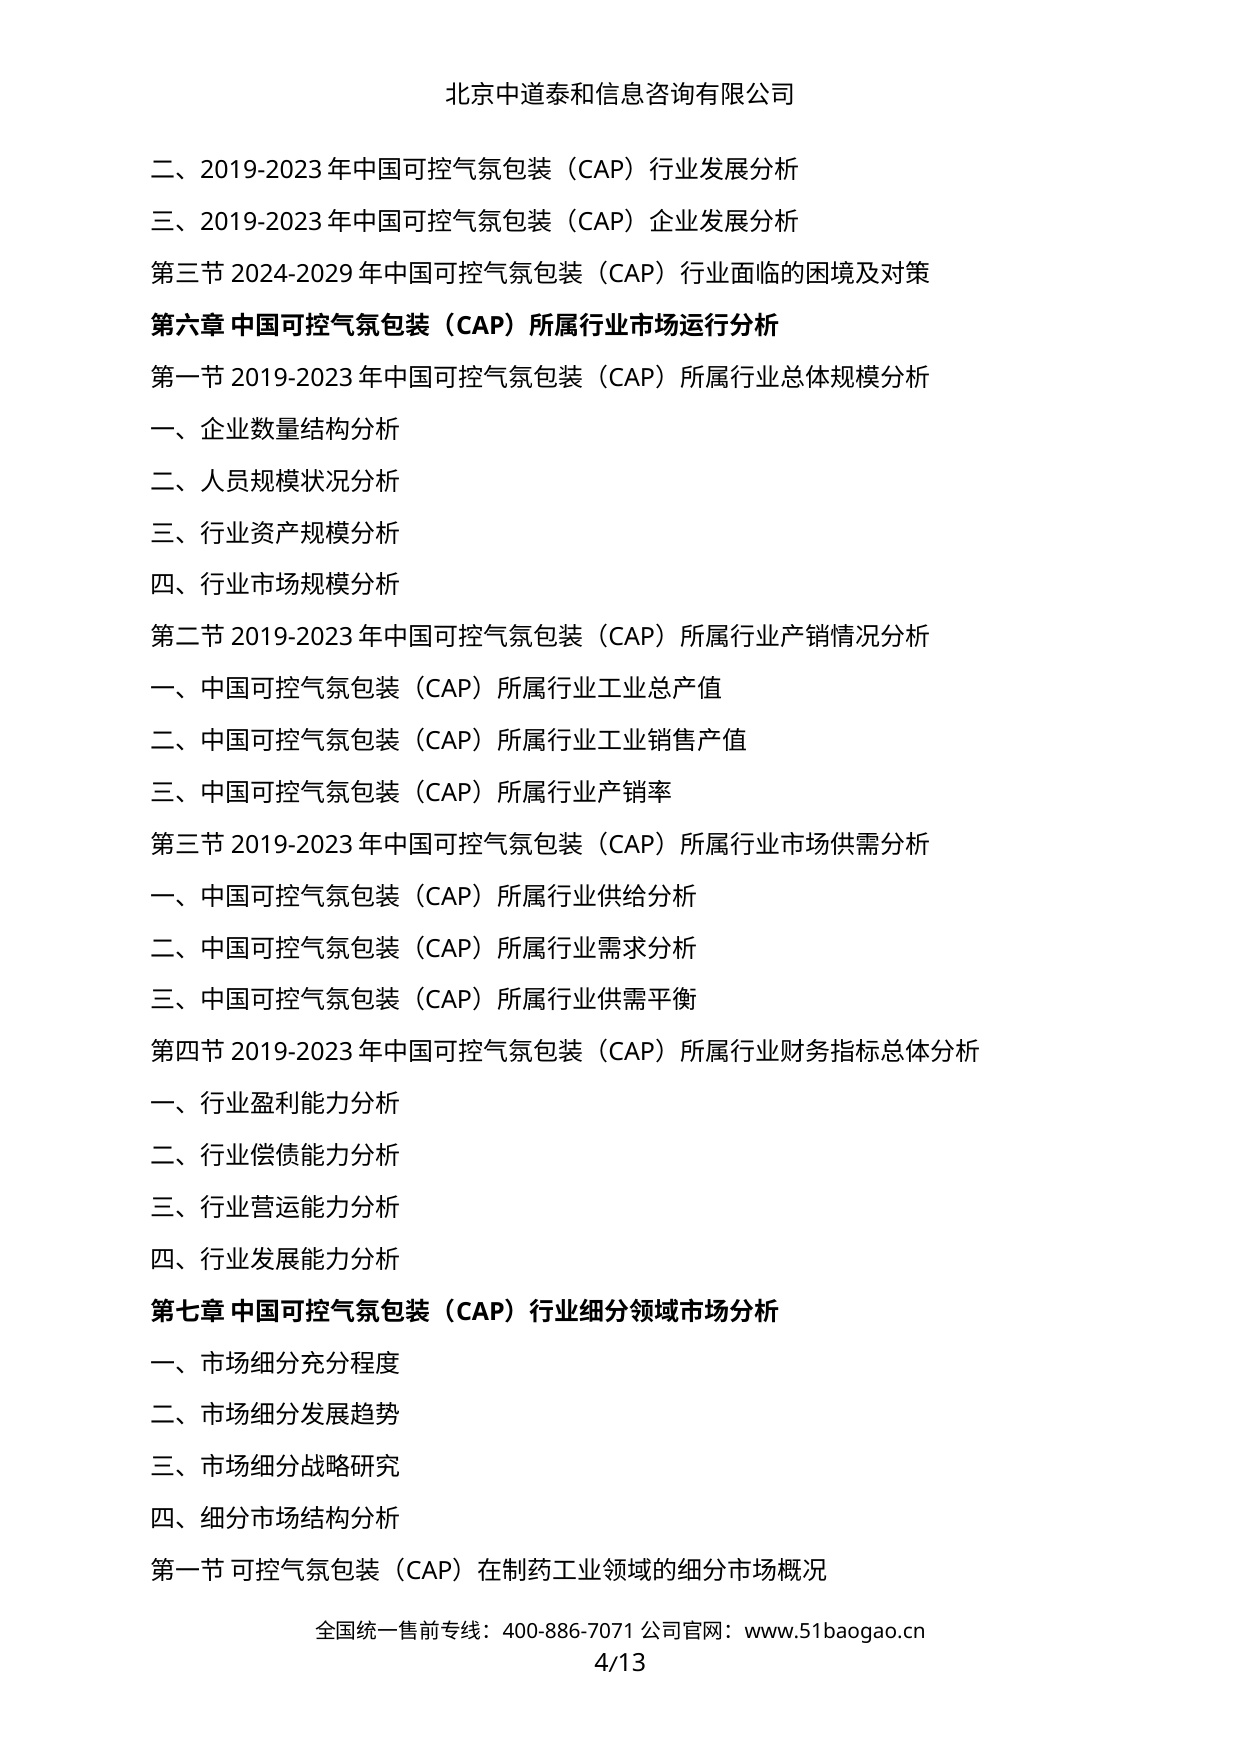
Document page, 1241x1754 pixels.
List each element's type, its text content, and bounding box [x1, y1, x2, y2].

text 一、中国可控气氛包装（CAP）所属行业工业总产值 [150, 669, 1090, 705]
text 四、细分市场结构分析 [150, 1499, 1090, 1535]
text 二、中国可控气氛包装（CAP）所属行业需求分析 [150, 928, 1090, 964]
text 三、中国可控气氛包装（CAP）所属行业产销率 [150, 772, 1090, 809]
text 二、行业偿债能力分析 [150, 1136, 1090, 1172]
text 二、中国可控气氛包装（CAP）所属行业工业销售产值 [150, 721, 1090, 757]
text 三、2019-2023年中国可控气氛包装（CAP）企业发展分析 [150, 202, 1090, 238]
text 第一节 2019-2023年中国可控气氛包装（CAP）所属行业总体规模分析 [150, 357, 1090, 394]
text 第六章 中国可控气氛包装（CAP）所属行业市场运行分析 [150, 306, 1090, 342]
text 第七章 中国可控气氛包装（CAP）行业细分领域市场分析 [150, 1291, 1090, 1327]
text 二、2019-2023年中国可控气氛包装（CAP）行业发展分析 [150, 150, 1090, 186]
text 四、行业发展能力分析 [150, 1239, 1090, 1276]
text 三、行业营运能力分析 [150, 1187, 1090, 1224]
text 第一节 可控气氛包装（CAP）在制药工业领域的细分市场概况 [150, 1551, 1090, 1587]
text 一、市场细分充分程度 [150, 1343, 1090, 1379]
text 三、中国可控气氛包装（CAP）所属行业供需平衡 [150, 980, 1090, 1016]
text 第二节 2019-2023年中国可控气氛包装（CAP）所属行业产销情况分析 [150, 617, 1090, 653]
text 二、市场细分发展趋势 [150, 1395, 1090, 1431]
text 第四节 2019-2023年中国可控气氛包装（CAP）所属行业财务指标总体分析 [150, 1032, 1090, 1068]
text 第三节 2019-2023年中国可控气氛包装（CAP）所属行业市场供需分析 [150, 824, 1090, 861]
text 三、行业资产规模分析 [150, 513, 1090, 549]
text 一、企业数量结构分析 [150, 409, 1090, 446]
text 第三节 2024-2029年中国可控气氛包装（CAP）行业面临的困境及对策 [150, 254, 1090, 290]
text 四、行业市场规模分析 [150, 565, 1090, 601]
text 三、市场细分战略研究 [150, 1447, 1090, 1483]
text 一、中国可控气氛包装（CAP）所属行业供给分析 [150, 876, 1090, 912]
text 一、行业盈利能力分析 [150, 1084, 1090, 1120]
text 二、人员规模状况分析 [150, 461, 1090, 497]
